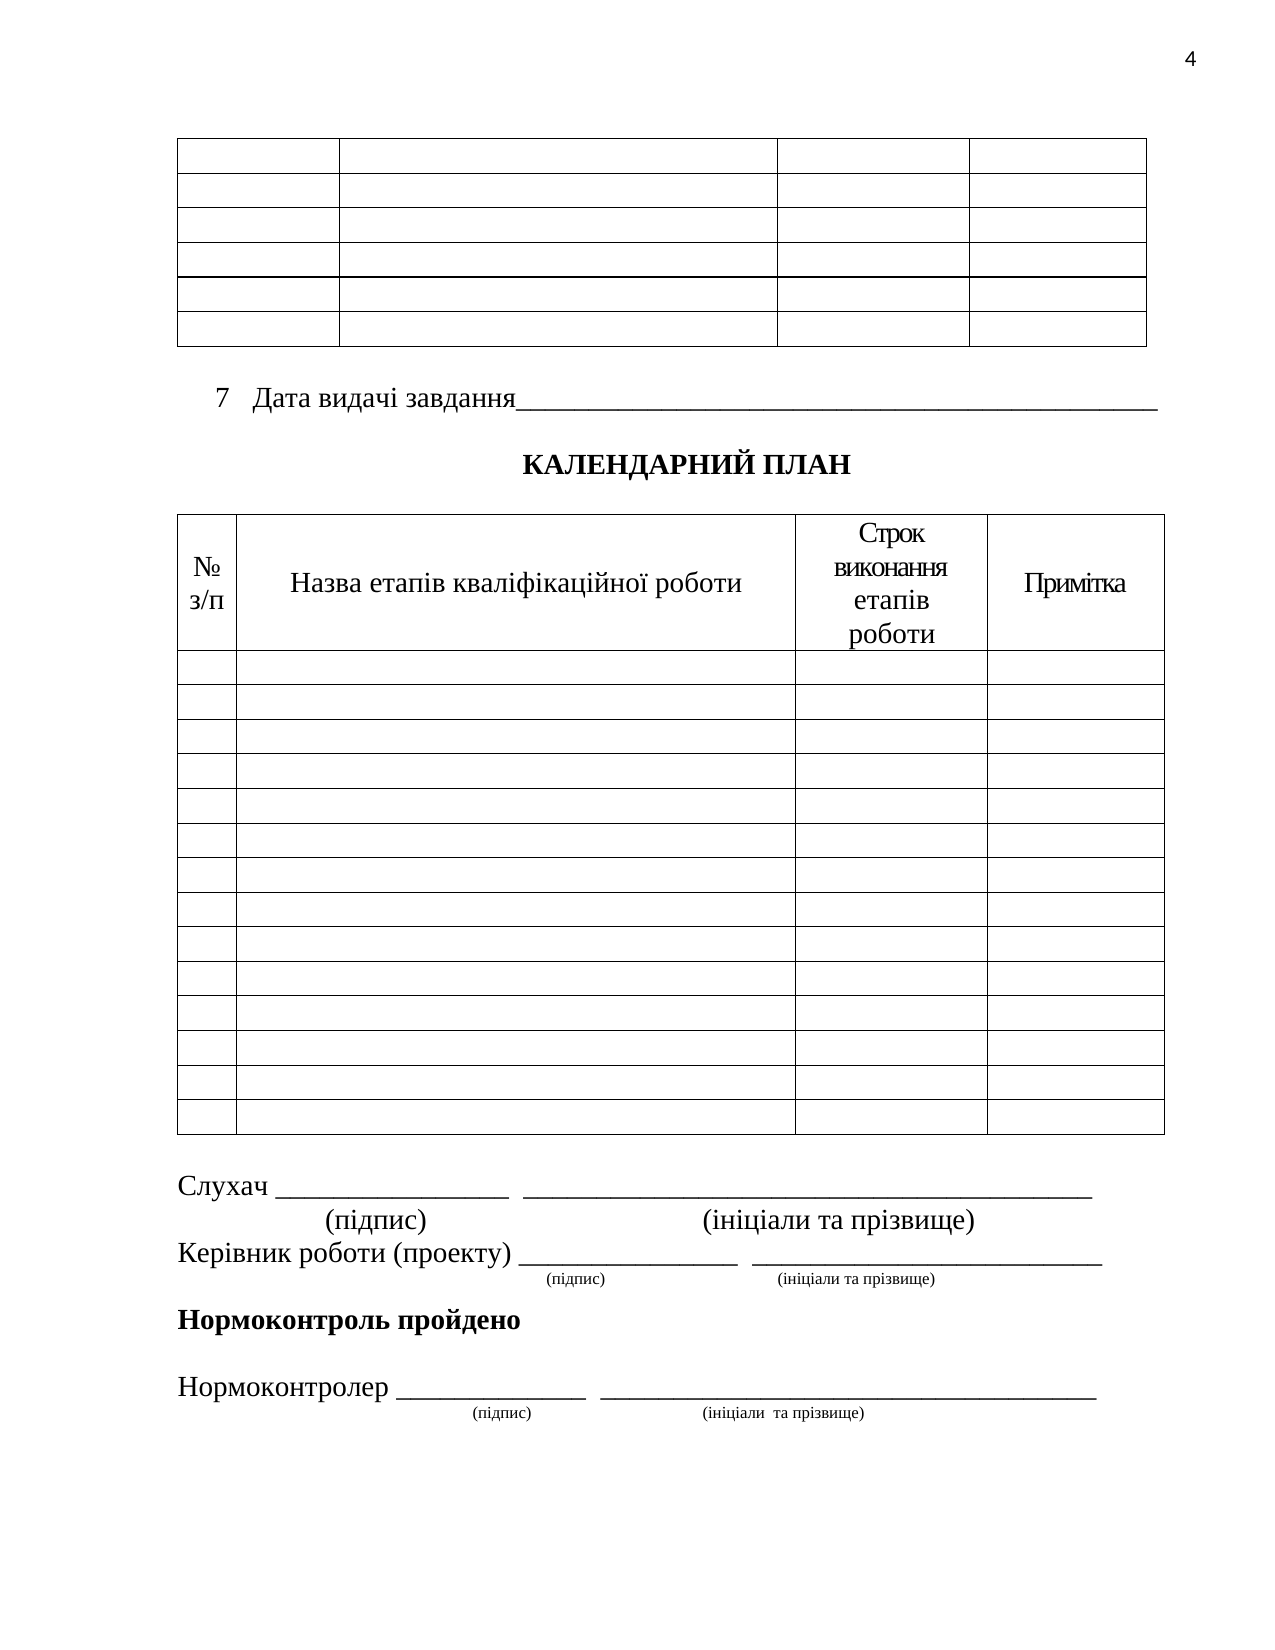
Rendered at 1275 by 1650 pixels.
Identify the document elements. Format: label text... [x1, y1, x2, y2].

text Керівник роботи (проекту) _______________ ________________________ [177, 1235, 1196, 1269]
table_cell [796, 996, 987, 1030]
table_cell [778, 208, 969, 242]
table_cell [237, 685, 795, 719]
table_cell [237, 754, 795, 788]
table_cell [178, 927, 236, 961]
table_cell [178, 858, 236, 892]
table_cell [988, 824, 1164, 857]
table_cell [970, 278, 1146, 311]
table_cell [796, 754, 987, 788]
table_cell [778, 312, 969, 346]
table_cell [178, 789, 236, 822]
table_cell [178, 962, 236, 995]
table_cell [988, 1066, 1164, 1099]
table_cell [237, 651, 795, 684]
table_cell [178, 312, 339, 346]
table_cell [796, 1031, 987, 1064]
table_cell [178, 1100, 236, 1134]
table_cell [237, 1031, 795, 1064]
text Нормоконтроль пройдено [177, 1302, 1196, 1336]
text КАЛЕНДАРНИЙ ПЛАН [177, 447, 1196, 481]
table_cell [340, 139, 777, 173]
table_cell [796, 824, 987, 857]
text (підпис) (ініціали та прізвище) [251, 1202, 1196, 1235]
table_cell [178, 1031, 236, 1064]
table_cell [340, 312, 777, 346]
table_cell [988, 1031, 1164, 1064]
table_cell [970, 139, 1146, 173]
table_cell [237, 962, 795, 995]
table_cell [178, 996, 236, 1030]
table_cell [796, 1100, 987, 1134]
table_cell [778, 174, 969, 207]
table_cell [796, 1066, 987, 1099]
table_cell [340, 243, 777, 276]
table_cell [988, 858, 1164, 892]
table_cell [237, 996, 795, 1030]
table_cell [237, 927, 795, 961]
table_header Назва етапів кваліфікаційної роботи [237, 515, 795, 649]
table_cell [237, 858, 795, 892]
list Дата видачі завдання____________________________________________ [215, 380, 1196, 414]
table_cell [988, 996, 1164, 1030]
table_header № з/п [178, 515, 236, 649]
table_cell [237, 893, 795, 926]
table_cell [178, 720, 236, 753]
table_cell [178, 685, 236, 719]
table_cell [237, 1066, 795, 1099]
table_cell [237, 824, 795, 857]
table_cell [988, 1100, 1164, 1134]
table_cell [778, 278, 969, 311]
table_cell [796, 962, 987, 995]
table_cell [988, 789, 1164, 822]
table_cell [988, 927, 1164, 961]
table_cell [178, 1066, 236, 1099]
text (підпис) (ініціали та прізвище) [398, 1403, 1196, 1437]
table_cell [778, 139, 969, 173]
table_cell [178, 754, 236, 788]
table_cell [796, 858, 987, 892]
table_cell [178, 278, 339, 311]
table_cell [988, 962, 1164, 995]
table_cell [340, 208, 777, 242]
table_cell [178, 824, 236, 857]
table_cell [796, 651, 987, 684]
table_cell [778, 243, 969, 276]
table_cell [988, 754, 1164, 788]
table_cell [796, 789, 987, 822]
table_cell [237, 1100, 795, 1134]
table_cell [237, 789, 795, 822]
table_header Примітка [988, 515, 1164, 649]
table_cell [796, 720, 987, 753]
table_header Строк виконання етапів роботи [796, 515, 987, 649]
table_cell [970, 243, 1146, 276]
table_cell [988, 651, 1164, 684]
table_cell [340, 278, 777, 311]
table_cell [178, 243, 339, 276]
table_cell [178, 174, 339, 207]
table_cell [178, 139, 339, 173]
table_cell [340, 174, 777, 207]
table_cell [237, 720, 795, 753]
table_cell [970, 312, 1146, 346]
table_cell [796, 893, 987, 926]
table_cell [178, 893, 236, 926]
table_cell [178, 208, 339, 242]
text Слухач ________________ _______________________________________ [177, 1168, 1196, 1202]
text Нормоконтролер _____________ __________________________________ [177, 1369, 1196, 1403]
table_cell [178, 651, 236, 684]
table_cell [796, 927, 987, 961]
table_cell [970, 208, 1146, 242]
table_cell [970, 174, 1146, 207]
table_cell [988, 685, 1164, 719]
table_cell [796, 685, 987, 719]
table_cell [988, 720, 1164, 753]
text (підпис) (ініціали та прізвище) [472, 1269, 1196, 1302]
table_cell [988, 893, 1164, 926]
